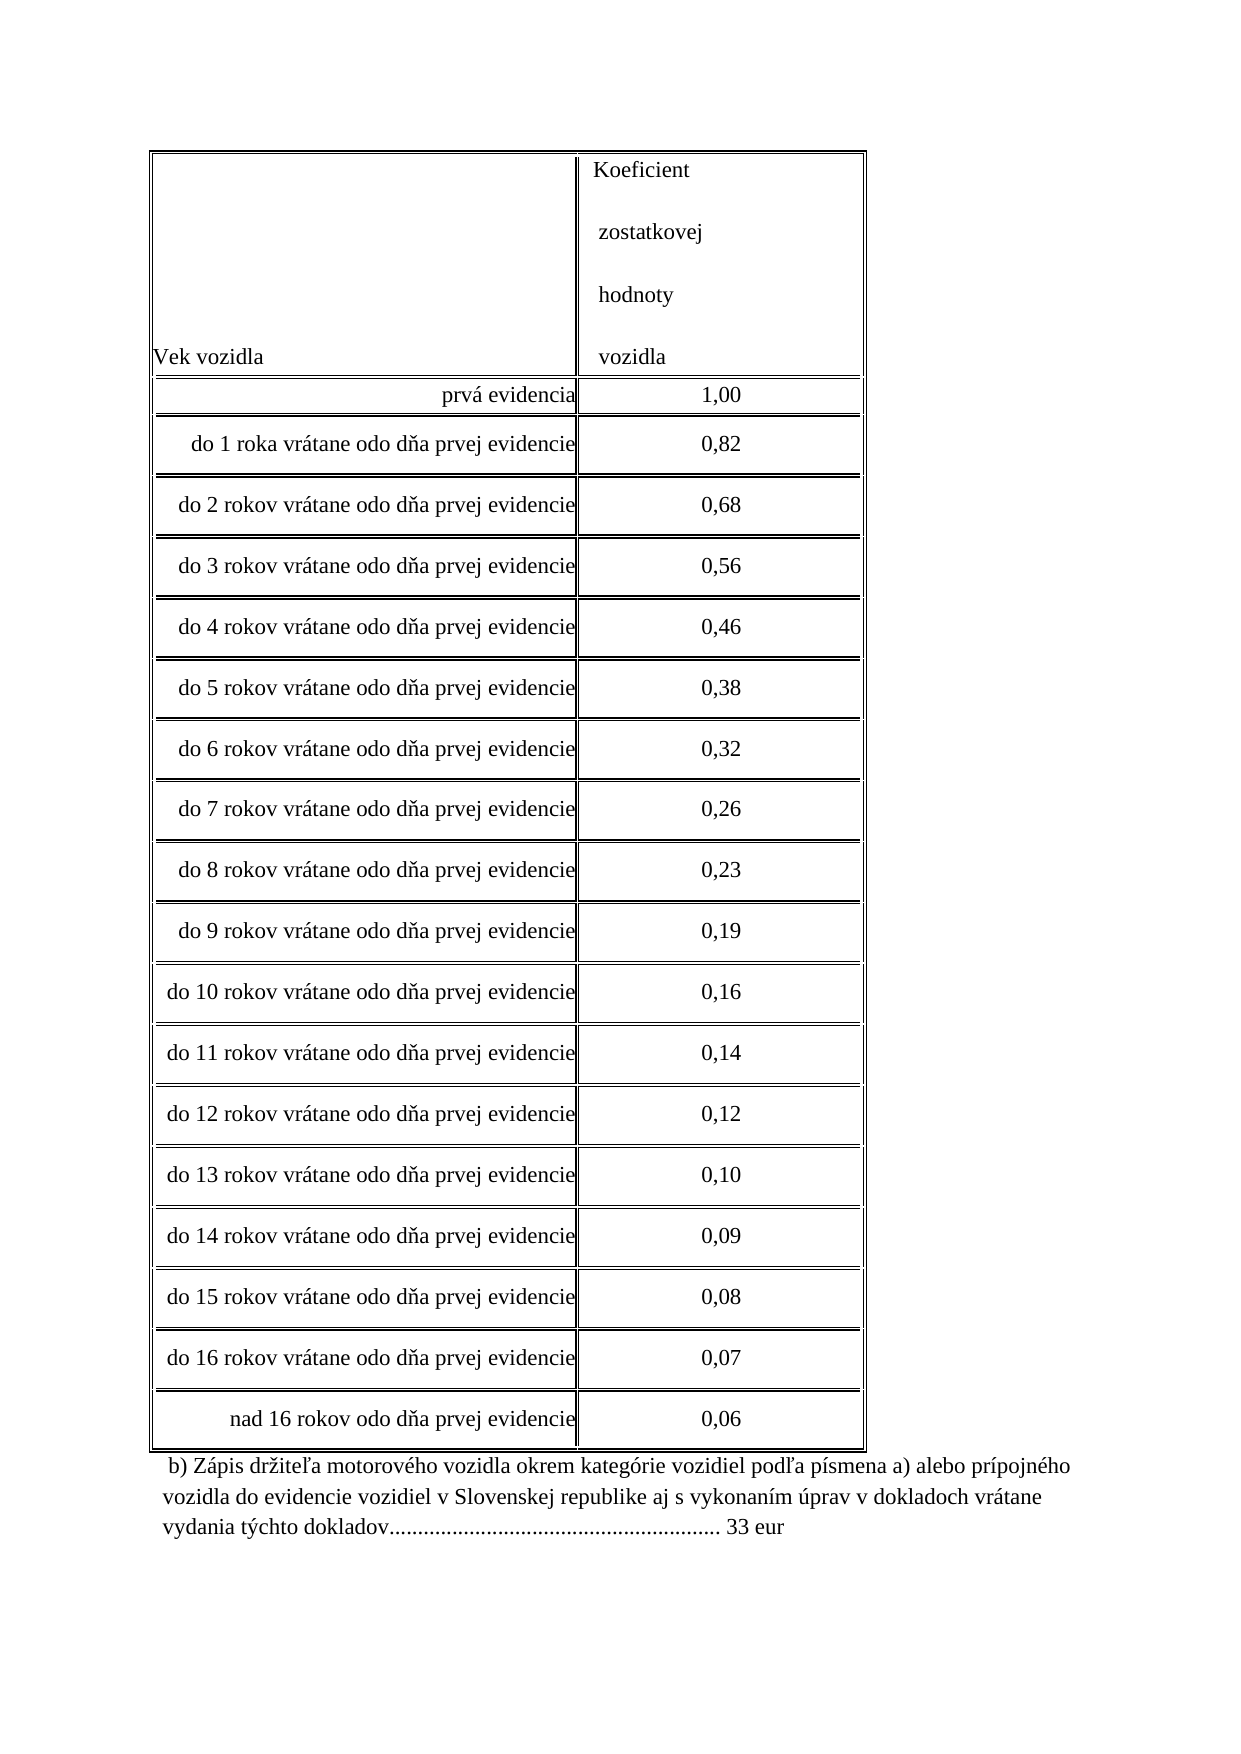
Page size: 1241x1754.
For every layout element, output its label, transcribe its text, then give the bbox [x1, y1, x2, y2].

text b) Zápis držiteľa motorového vozidla okrem kategórie vozidiel podľa písmena a) alebo prípojného vozidla do evidencie vozidiel v Slovenskej republike aj s vykonaním úprav v dokladoch vrátane vydania týchto dokladov.......................................................... 33 eur [162, 1453, 1090, 1539]
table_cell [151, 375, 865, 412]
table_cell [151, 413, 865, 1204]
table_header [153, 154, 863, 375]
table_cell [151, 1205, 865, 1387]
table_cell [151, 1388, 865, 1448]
